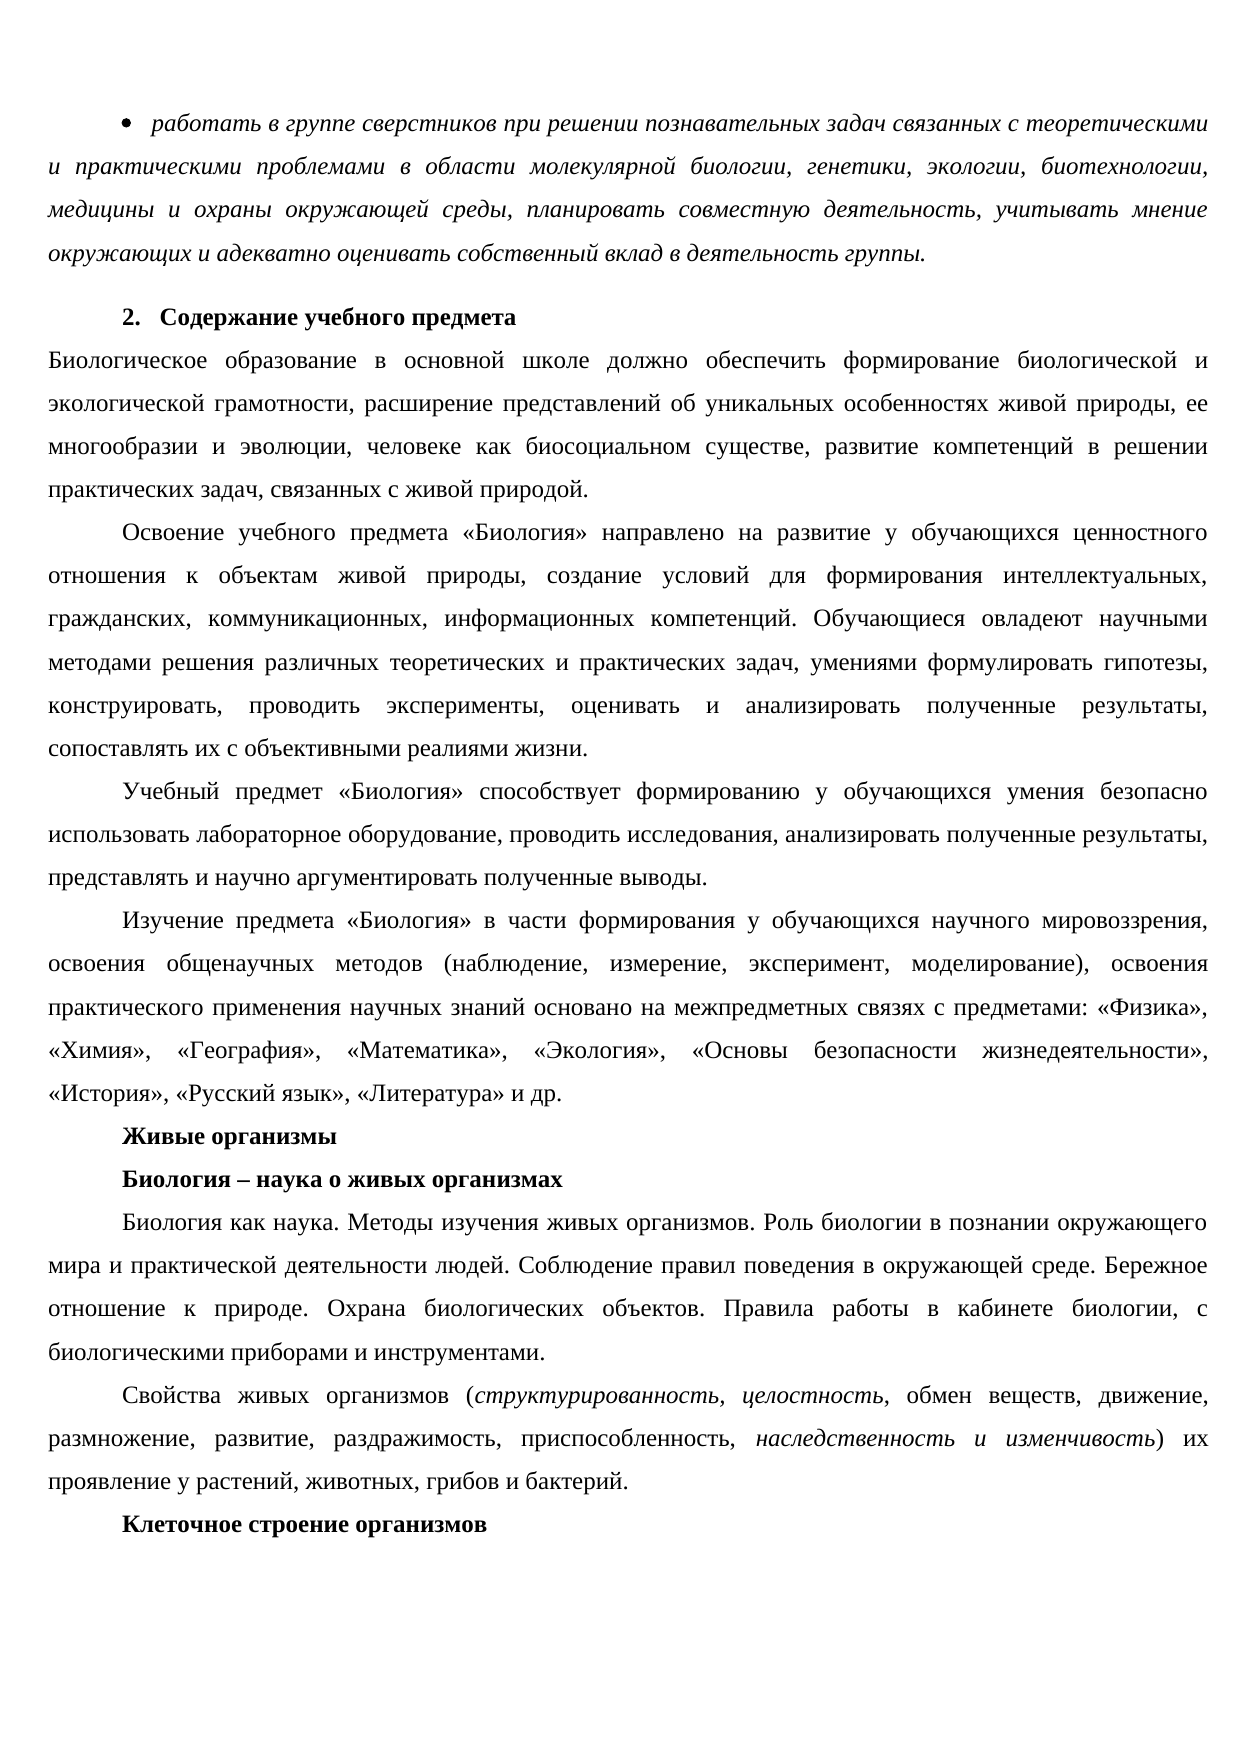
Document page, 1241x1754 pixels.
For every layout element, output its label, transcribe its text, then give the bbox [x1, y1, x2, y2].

text Биология как наука. Методы изучения живых организмов. Роль биологии в познании окружающего мира и практической деятельности людей. Соблюдение правил поведения в окружающей среде. Бережное отношение к природе. Охрана биологических объектов. Правила работы в кабинете биологии, с биологическими приборами и инструментами. [48, 1207, 1209, 1365]
text Биология – наука о живых организмах [122, 1164, 1209, 1193]
list работать в группе сверстников при решении познавательных задач связанных с теоретическими и практическими проблемами в области молекулярной биологии, генетики, экологии, биотехнологии, медицины и охраны окружающей среды, планировать совместную деятельность, учитывать мнение окружающих и адекватно оценивать собственный вклад в деятельность группы. [48, 108, 1209, 266]
text Учебный предмет «Биология» способствует формированию у обучающихся умения безопасно использовать лабораторное оборудование, проводить исследования, анализировать полученные результаты, представлять и научно аргументировать полученные выводы. [48, 776, 1209, 891]
text Живые организмы [48, 1121, 1209, 1150]
list Содержание учебного предмета [122, 302, 1209, 330]
text Освоение учебного предмета «Биология» направлено на развитие у обучающихся ценностного отношения к объектам живой природы, создание условий для формирования интеллектуальных, гражданских, коммуникационных, информационных компетенций. Обучающиеся овладеют научными методами решения различных теоретических и практических задач, умениями формулировать гипотезы, конструировать, проводить эксперименты, оценивать и анализировать полученные результаты, сопоставлять их с объективными реалиями жизни. [48, 517, 1209, 762]
text Свойства живых организмов (структурированность, целостность, обмен веществ, движение, размножение, развитие, раздражимость, приспособленность, наследственность и изменчивость) их проявление у растений, животных, грибов и бактерий. [48, 1380, 1209, 1495]
text Биологическое образование в основной школе должно обеспечить формирование биологической и экологической грамотности, расширение представлений об уникальных особенностях живой природы, ее многообразии и эволюции, человеке как биосоциальном существе, развитие компетенций в решении практических задач, связанных с живой природой. [48, 345, 1209, 503]
text Клеточное строение организмов [122, 1509, 1209, 1538]
text Изучение предмета «Биология» в части формирования у обучающихся научного мировоззрения, освоения общенаучных методов (наблюдение, измерение, эксперимент, моделирование), освоения практического применения научных знаний основано на межпредметных связях с предметами: «Физика», «Химия», «География», «Математика», «Экология», «Основы безопасности жизнедеятельности», «История», «Русский язык», «Литература» и др. [48, 905, 1209, 1107]
